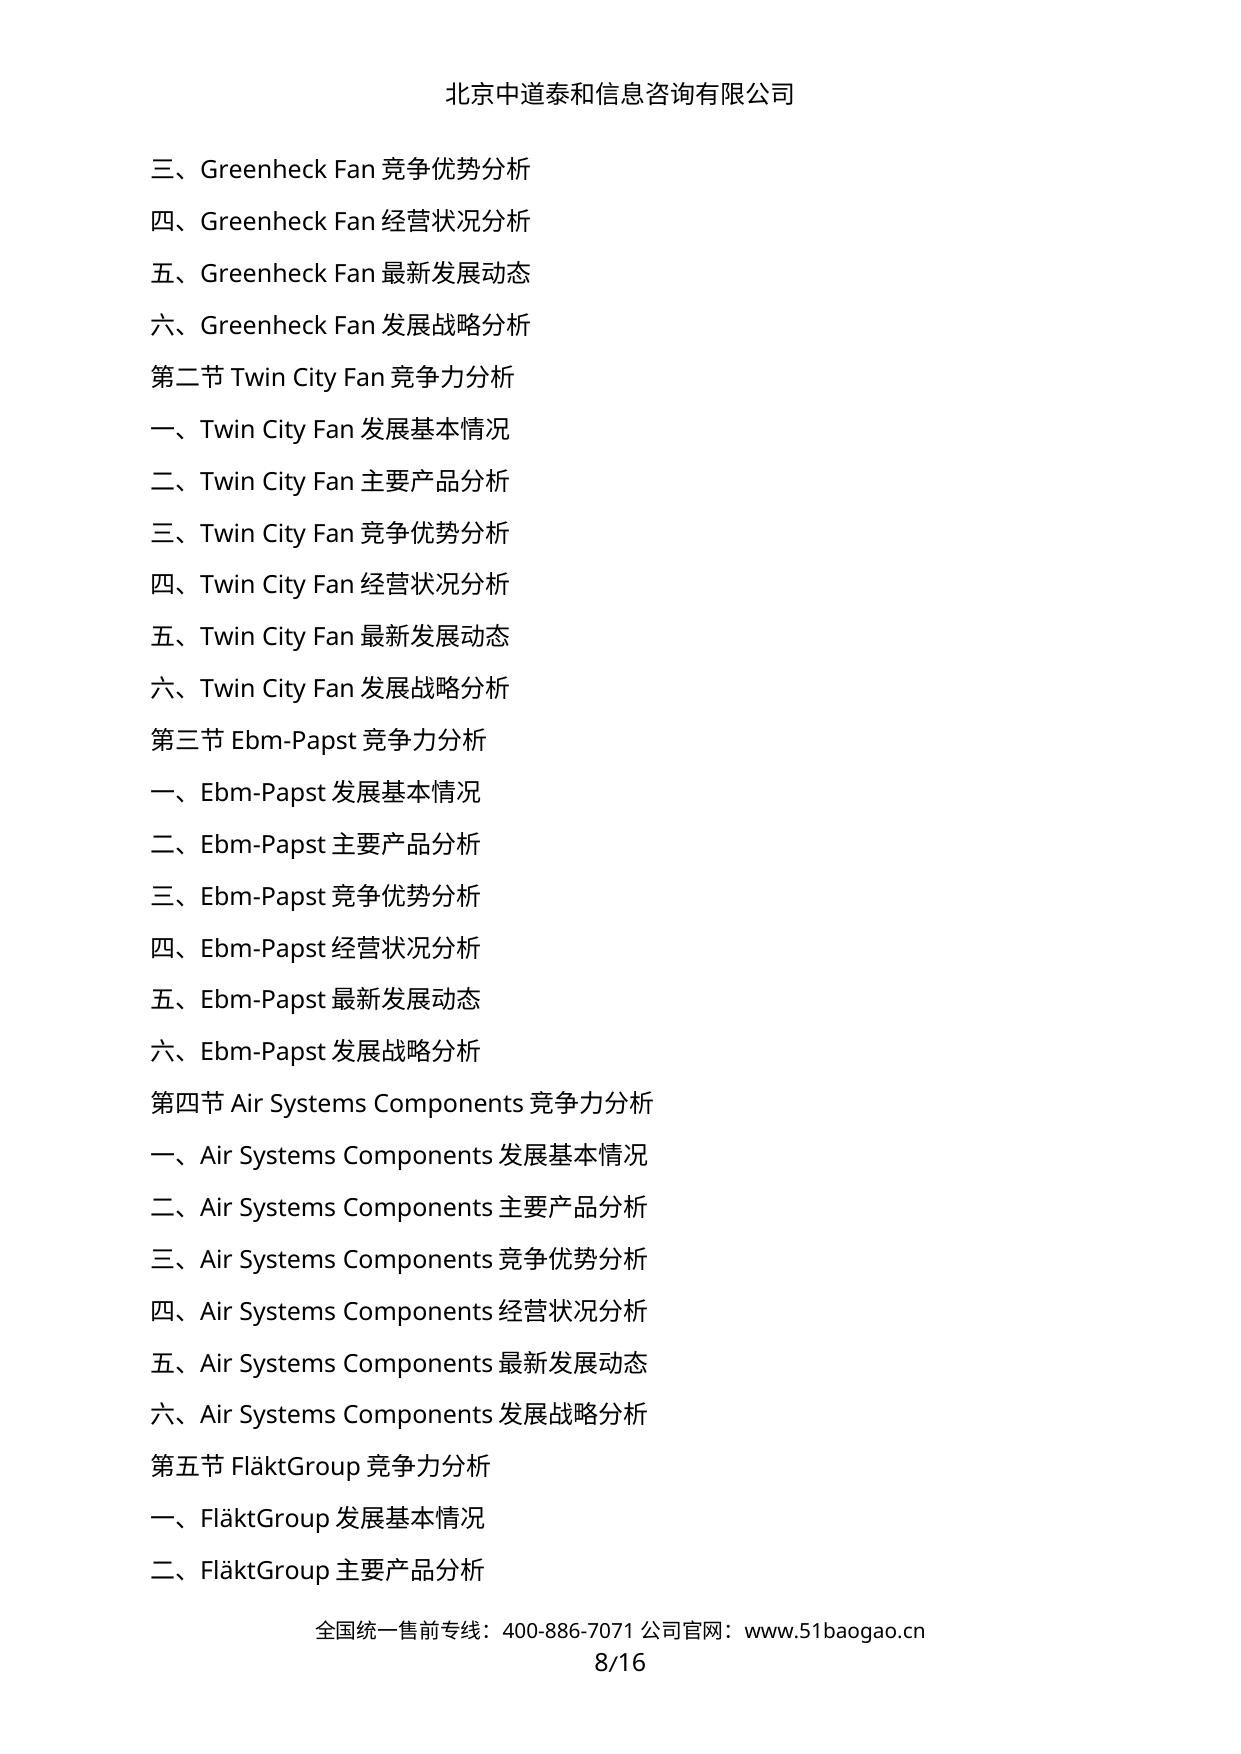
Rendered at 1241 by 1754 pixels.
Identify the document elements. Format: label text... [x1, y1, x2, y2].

text 三、Greenheck Fan竞争优势分析 [150, 150, 1090, 186]
text 四、Ebm-Papst经营状况分析 [150, 928, 1090, 964]
text 四、Air Systems Components经营状况分析 [150, 1291, 1090, 1327]
text 二、Twin City Fan主要产品分析 [150, 461, 1090, 497]
text 第四节 Air Systems Components竞争力分析 [150, 1084, 1090, 1120]
text 第五节 FläktGroup竞争力分析 [150, 1447, 1090, 1483]
text 三、Air Systems Components竞争优势分析 [150, 1239, 1090, 1276]
text 六、Air Systems Components发展战略分析 [150, 1395, 1090, 1431]
text 第二节 Twin City Fan竞争力分析 [150, 357, 1090, 394]
text 五、Ebm-Papst最新发展动态 [150, 980, 1090, 1016]
text 六、Twin City Fan发展战略分析 [150, 669, 1090, 705]
text 五、Air Systems Components最新发展动态 [150, 1343, 1090, 1379]
text 一、Air Systems Components发展基本情况 [150, 1136, 1090, 1172]
text 三、Twin City Fan竞争优势分析 [150, 513, 1090, 549]
text 二、Ebm-Papst主要产品分析 [150, 824, 1090, 861]
text 三、Ebm-Papst竞争优势分析 [150, 876, 1090, 912]
text 五、Twin City Fan最新发展动态 [150, 617, 1090, 653]
text 五、Greenheck Fan最新发展动态 [150, 254, 1090, 290]
text 一、Twin City Fan发展基本情况 [150, 409, 1090, 446]
text 一、FläktGroup发展基本情况 [150, 1499, 1090, 1535]
text 二、Air Systems Components主要产品分析 [150, 1187, 1090, 1224]
text 六、Greenheck Fan发展战略分析 [150, 306, 1090, 342]
text 第三节 Ebm-Papst竞争力分析 [150, 721, 1090, 757]
text 四、Twin City Fan经营状况分析 [150, 565, 1090, 601]
text 二、FläktGroup主要产品分析 [150, 1551, 1090, 1587]
text 六、Ebm-Papst发展战略分析 [150, 1032, 1090, 1068]
text 四、Greenheck Fan经营状况分析 [150, 202, 1090, 238]
text 一、Ebm-Papst发展基本情况 [150, 772, 1090, 809]
